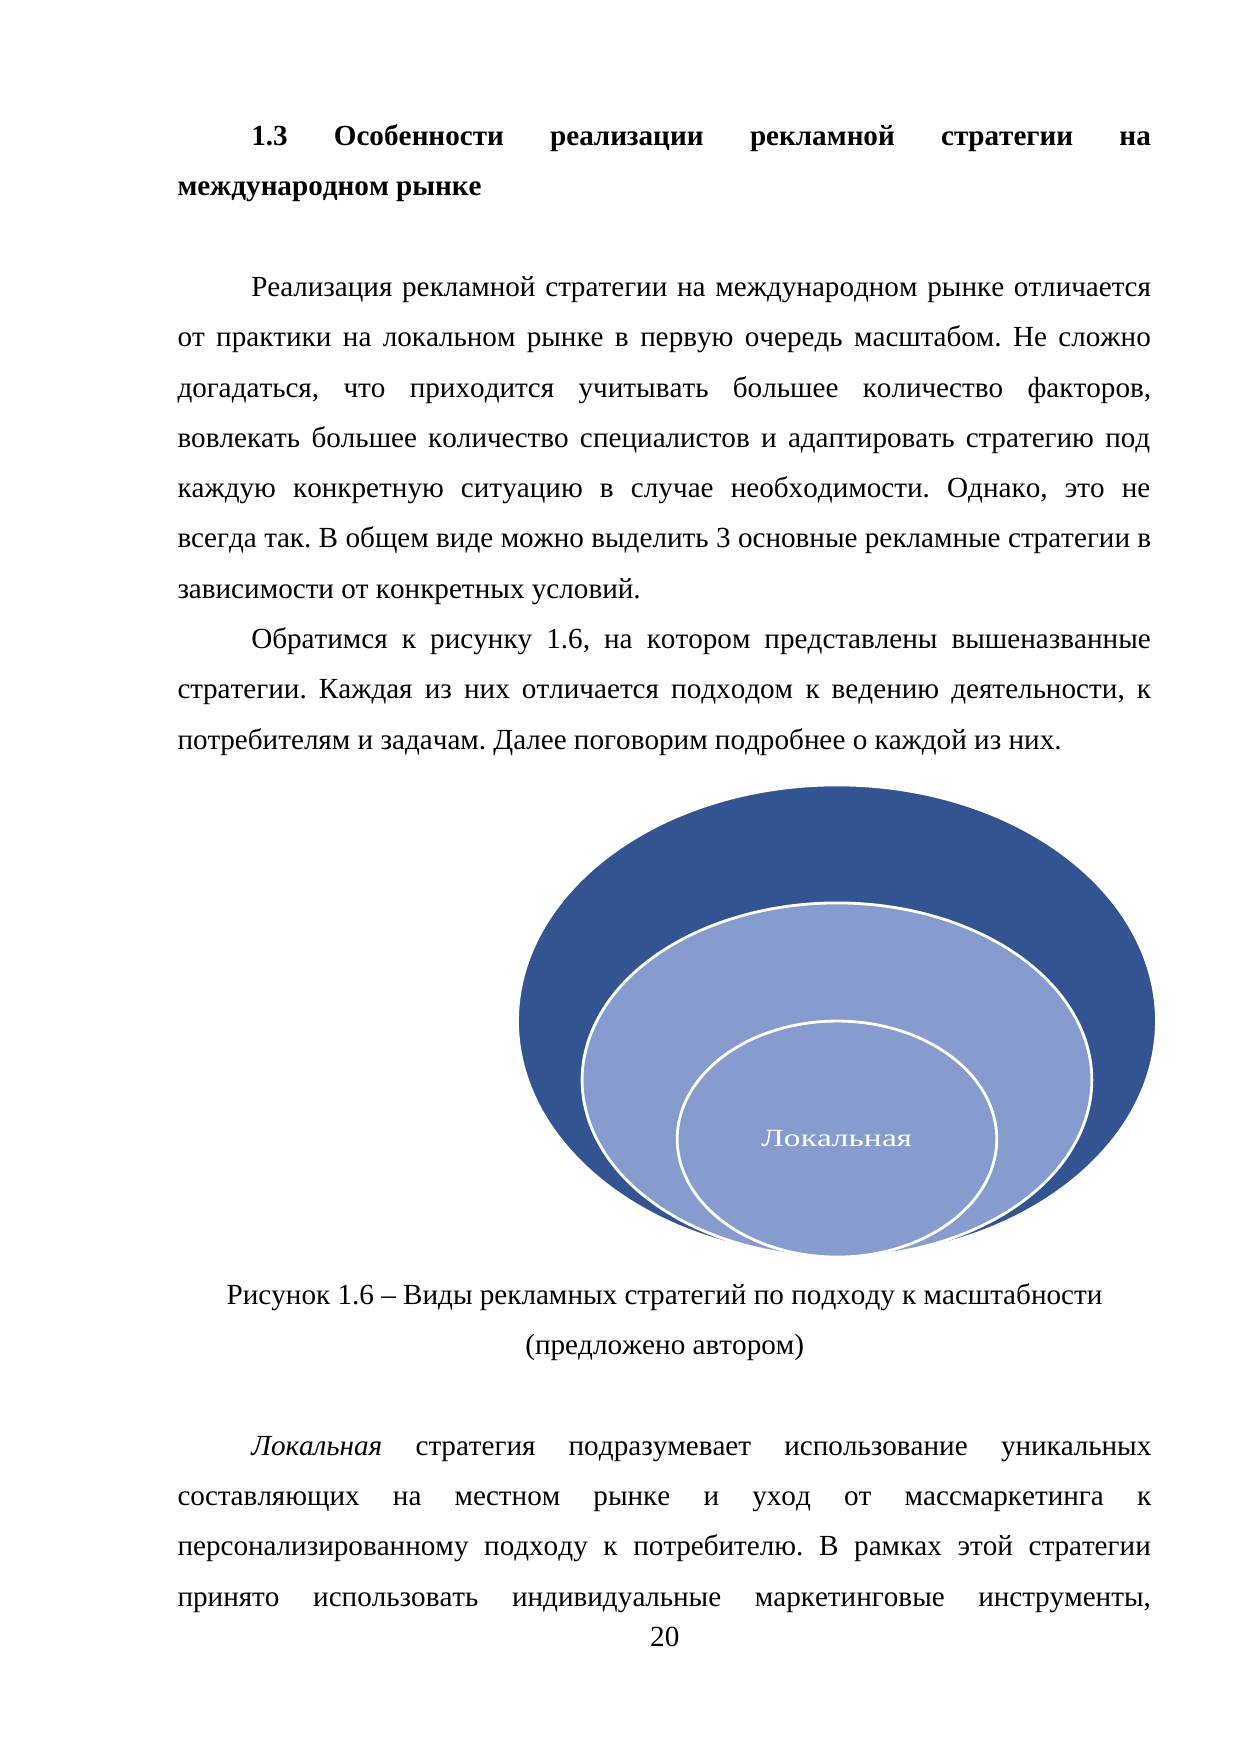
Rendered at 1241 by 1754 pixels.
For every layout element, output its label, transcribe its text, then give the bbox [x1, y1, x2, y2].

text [177, 1428, 1152, 1612]
text Рисунок 1.6 – Виды рекламных стратегий по подходу к масштабности (предложено автором) [177, 1277, 1152, 1361]
text Обратимся к рисунку 1.6, на котором представлены вышеназванные стратегии. Каждая из них отличается подходом к ведению деятельности, к потребителям и задачам. Далее поговорим подробнее о каждой из них. [177, 621, 1152, 755]
text 1.3 Особенности реализации рекламной стратегии на международном рынке [177, 118, 1152, 202]
text Реализация рекламной стратегии на международном рынке отличается от практики на локальном рынке в первую очередь масштабом. Не сложно догадаться, что приходится учитывать большее количество факторов, вовлекать большее количество специалистов и адаптировать стратегию под каждую конкретную ситуацию в случае необходимости. Однако, это не всегда так. В общем виде можно выделить 3 основные рекламные стратегии в зависимости от конкретных условий. [177, 269, 1152, 604]
